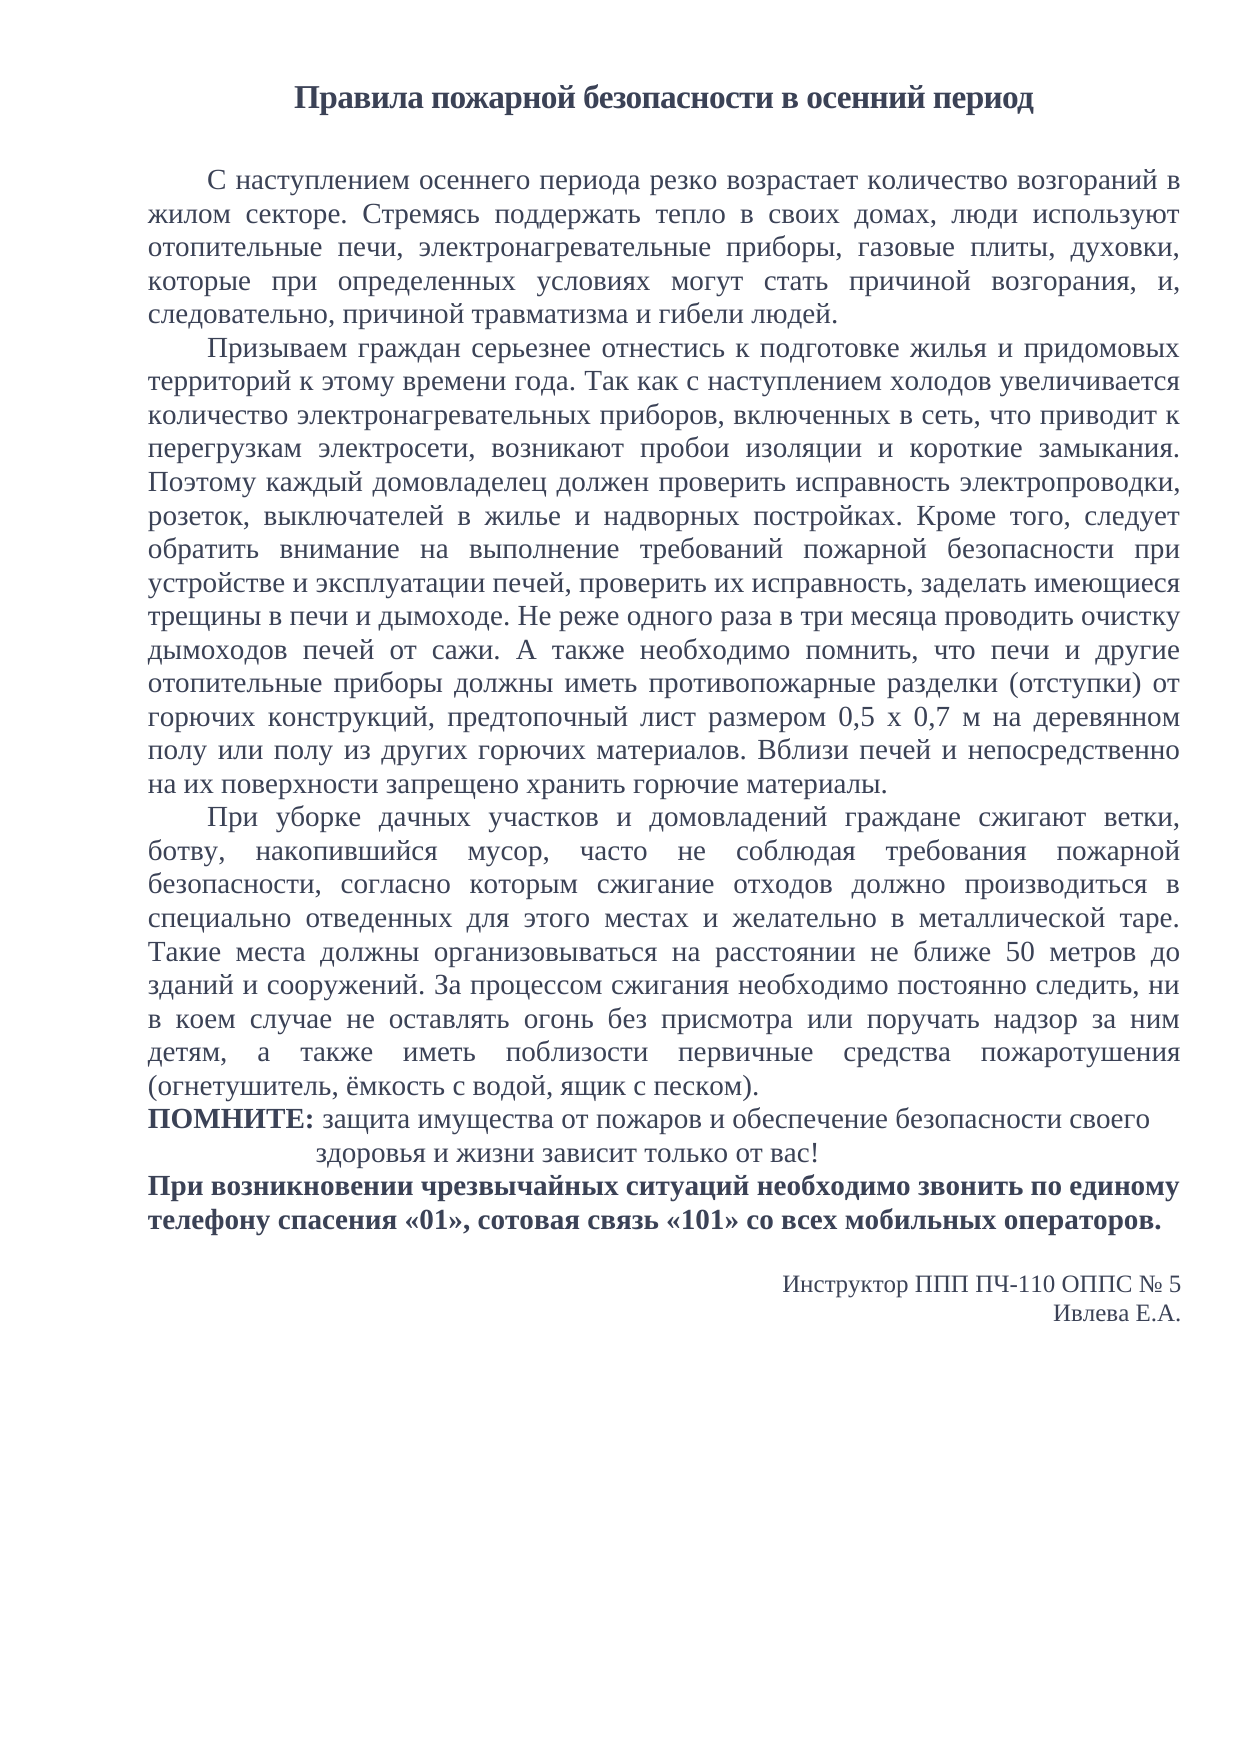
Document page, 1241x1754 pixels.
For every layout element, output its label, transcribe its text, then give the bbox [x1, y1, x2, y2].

text Ивлева Е.А. [148, 1298, 1181, 1327]
text Инструктор ППП ПЧ-110 ОППС № 5 [148, 1269, 1181, 1298]
text С наступлением осеннего периода резко возрастает количество возгораний в жилом секторе. Стремясь поддержать тепло в своих домах, люди используют отопительные печи, электронагревательные приборы, газовые плиты, духовки, которые при определенных условиях могут стать причиной возгорания, и, следовательно, причиной травматизма и гибели людей. [148, 162, 1181, 330]
text Правила пожарной безопасности в осенний период [148, 59, 1181, 115]
text ПОМНИТЕ: защита имущества от пожаров и обеспечение безопасности своего [148, 1101, 1181, 1135]
text Призываем граждан серьезнее отнестись к подготовке жилья и придомовых территорий к этому времени года. Так как с наступлением холодов увеличивается количество электронагревательных приборов, включенных в сеть, что приводит к перегрузкам электросети, возникают пробои изоляции и короткие замыкания. Поэтому каждый домовладелец должен проверить исправность электропроводки, розеток, выключателей в жилье и надворных постройках. Кроме того, следует обратить внимание на выполнение требований пожарной безопасности при устройстве и эксплуатации печей, проверить их исправность, заделать имеющиеся трещины в печи и дымоходе. Не реже одного раза в три месяца проводить очистку дымоходов печей от сажи. А также необходимо помнить, что печи и другие отопительные приборы должны иметь противопожарные разделки (отступки) от горючих конструкций, предтопочный лист размером 0,5 х 0,7 м на деревянном полу или полу из других горючих материалов. Вблизи печей и непосредственно на их поверхности запрещено хранить горючие материалы. [148, 330, 1181, 799]
text При уборке дачных участков и домовладений граждане сжигают ветки, ботву, накопившийся мусор, часто не соблюдая требования пожарной безопасности, согласно которым сжигание отходов должно производиться в специально отведенных для этого местах и желательно в металлической таре. Такие места должны организовываться на расстоянии не ближе 50 метров до зданий и сооружений. За процессом сжигания необходимо постоянно следить, ни в коем случае не оставлять огонь без присмотра или поручать надзор за ним детям, а также иметь поблизости первичные средства пожаротушения (огнетушитель, ёмкость с водой, ящик с песком). [148, 799, 1181, 1101]
text здоровья и жизни зависит только от вас! [148, 1135, 1181, 1168]
text При возникновении чрезвычайных ситуаций необходимо звонить по единому телефону спасения «01», сотовая связь «101» со всех мобильных операторов. [148, 1168, 1181, 1236]
